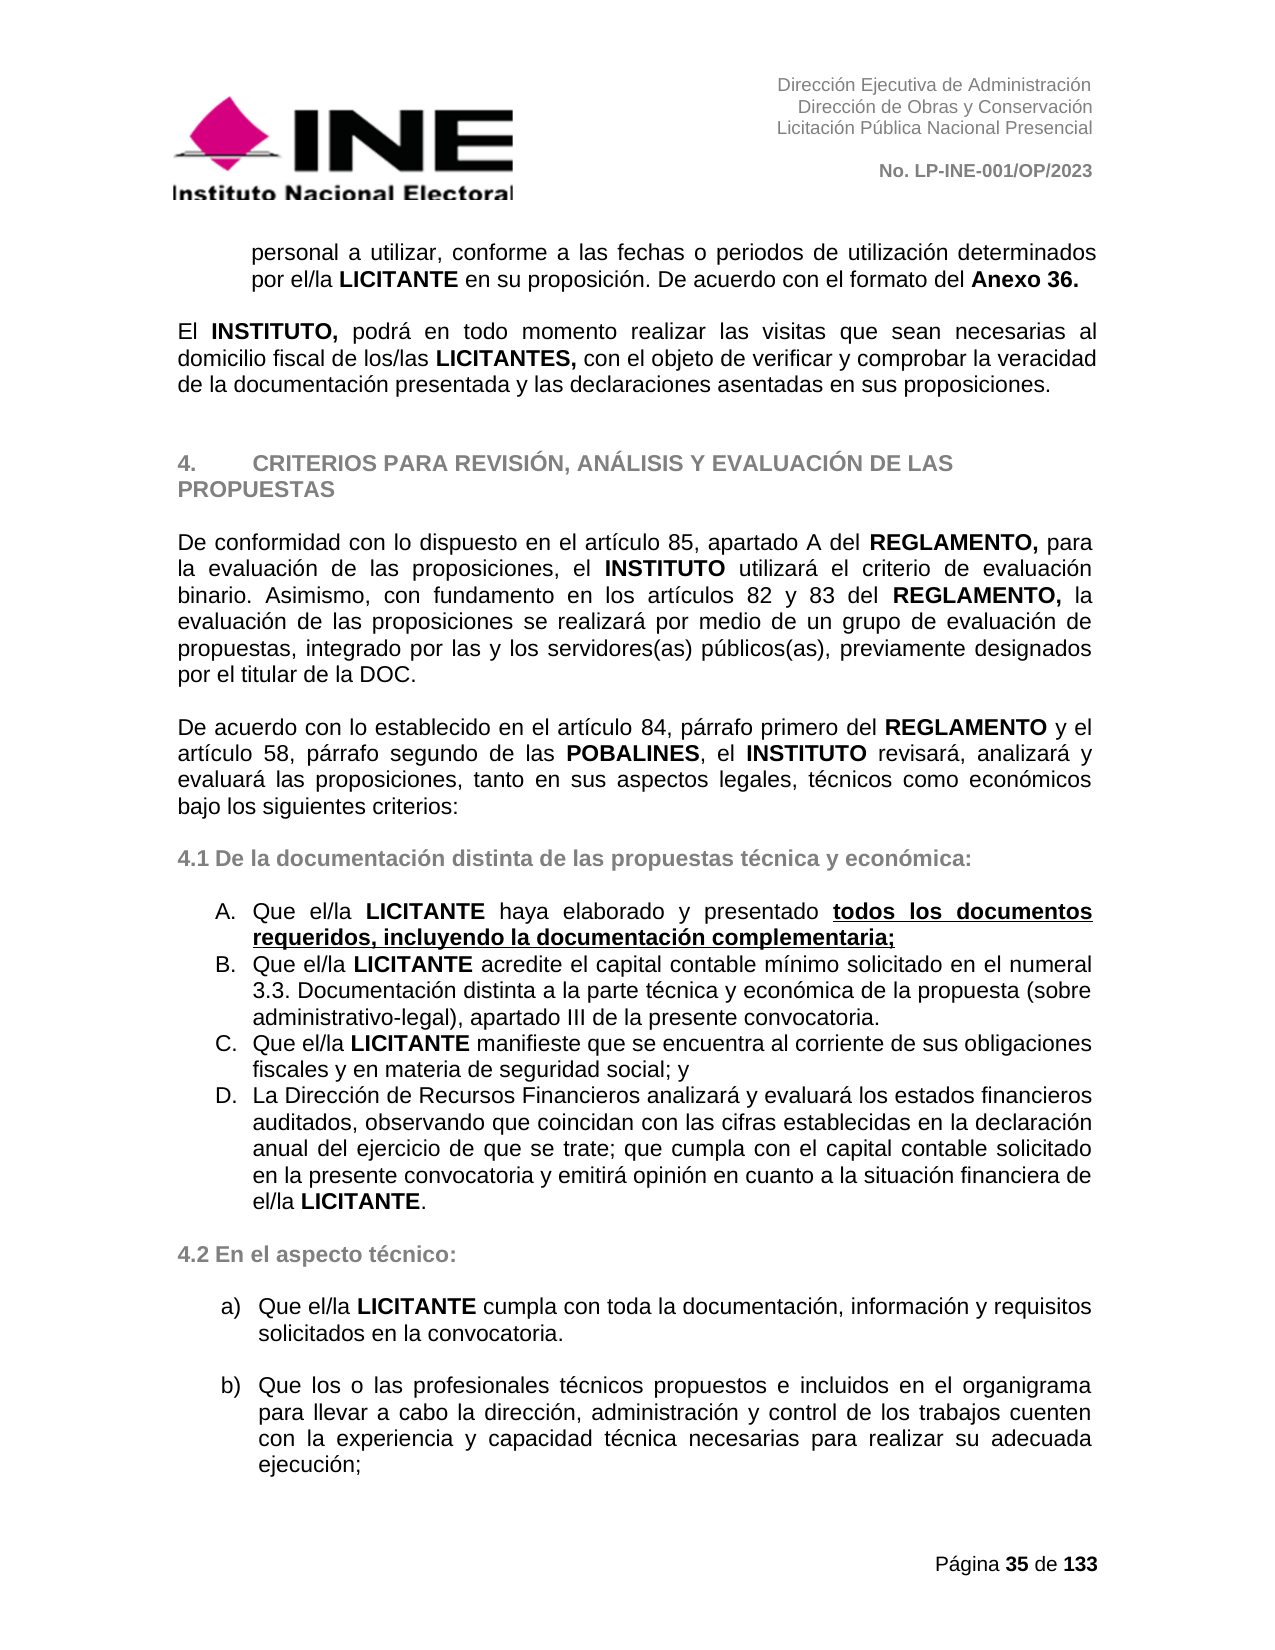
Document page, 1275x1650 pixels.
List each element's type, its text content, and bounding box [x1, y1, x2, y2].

text El INSTITUTO, podrá en todo momento realizar las visitas que sean necesarias al domicilio fiscal de los/las LICITANTES, con el objeto de verificar y comprobar la veracidad de la documentación presentada y las declaraciones asentadas en sus proposiciones. [177, 318, 1098, 397]
text De conformidad con lo dispuesto en el artículo 85, apartado A del REGLAMENTO, para la evaluación de las proposiciones, el INSTITUTO utilizará el criterio de evaluación binario. Asimismo, con fundamento en los artículos 82 y 83 del REGLAMENTO, la evaluación de las proposiciones se realizará por medio de un grupo de evaluación de propuestas, integrado por las y los servidores(as) públicos(as), previamente designados por el titular de la DOC. [177, 529, 1092, 687]
subtitle CRITERIOS PARA REVISIÓN, ANÁLISIS Y EVALUACIÓN DE LAS PROPUESTAS [177, 450, 1092, 503]
list Que el/la LICITANTE cumpla con toda la documentación, información y requisitos solicitados en la convocatoria. [221, 1293, 1092, 1346]
subtitle En el aspecto técnico: [177, 1241, 1092, 1267]
text De acuerdo con lo establecido en el artículo 84, párrafo primero del REGLAMENTO y el artículo 58, párrafo segundo de las POBALINES, el INSTITUTO revisará, analizará y evaluará las proposiciones, tanto en sus aspectos legales, técnicos como económicos bajo los siguientes criterios: [177, 713, 1092, 819]
picture [171, 96, 512, 200]
list Que el/la LICITANTE manifieste que se encuentra al corriente de sus obligaciones fiscales y en materia de seguridad social; y [215, 1030, 1092, 1082]
list Que el/la LICITANTE acredite el capital contable mínimo solicitado en el numeral 3.3. Documentación distinta a la parte técnica y económica de la propuesta (sobre administrativo-legal), apartado III de la presente convocatoria. [215, 951, 1092, 1030]
list Que los o las profesionales técnicos propuestos e incluidos en el organigrama para llevar a cabo la dirección, administración y control de los trabajos cuenten con la experiencia y capacidad técnica necesarias para realizar su adecuada ejecución; [221, 1372, 1092, 1478]
subtitle De la documentación distinta de las propuestas técnica y económica: [177, 845, 1092, 872]
list La Dirección de Recursos Financieros analizará y evaluará los estados financieros auditados, observando que coincidan con las cifras establecidas en la declaración anual del ejercicio de que se trate; que cumpla con el capital contable solicitado en la presente convocatoria y emitirá opinión en cuanto a la situación financiera de el/la LICITANTE. [215, 1082, 1092, 1214]
list Que el/la LICITANTE haya elaborado y presentado todos los documentos requeridos, incluyendo la documentación complementaria; [215, 898, 1092, 951]
